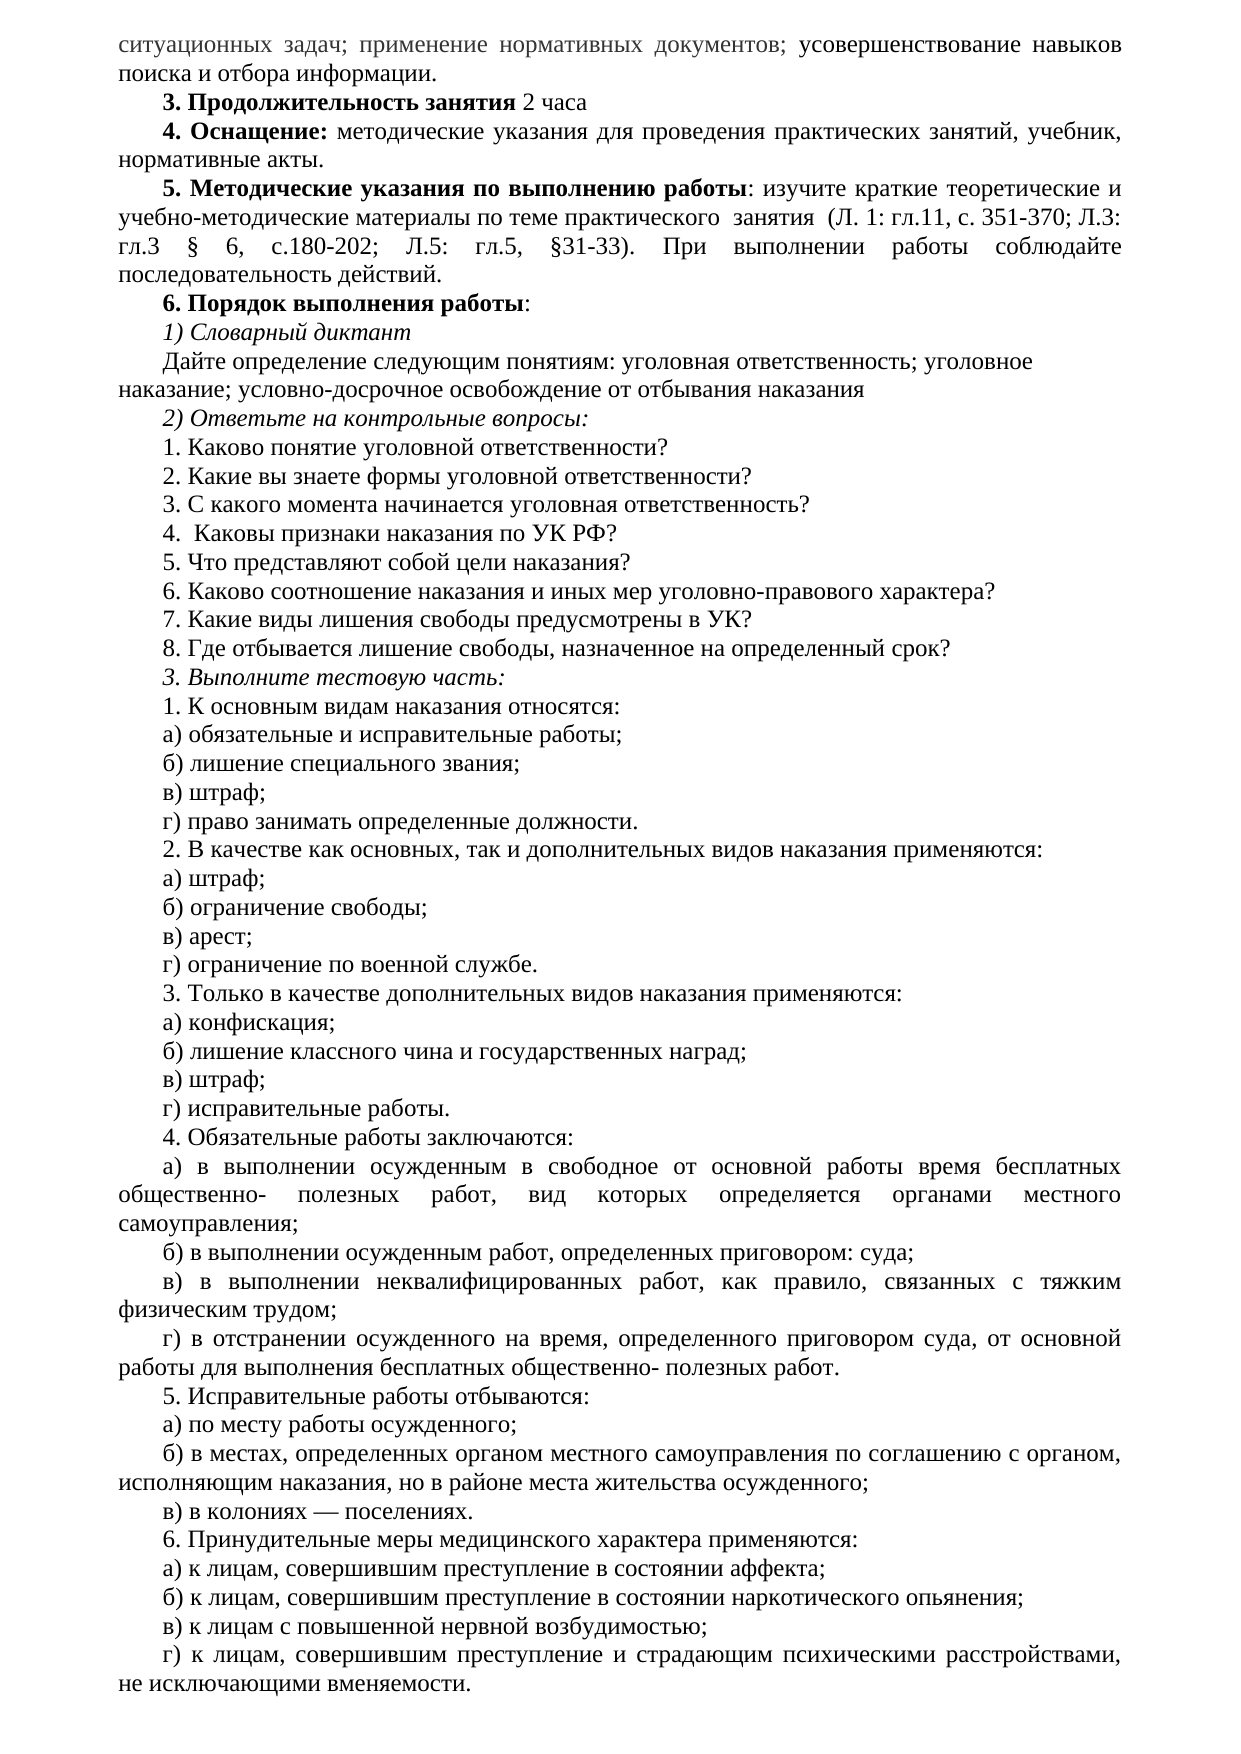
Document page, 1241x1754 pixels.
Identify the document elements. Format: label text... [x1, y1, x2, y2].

text б) к лицам, совершившим преступление в состоянии наркотического опьянения; [118, 1582, 1122, 1611]
text 4. Обязательные работы заключаются: [118, 1122, 1122, 1151]
text г) исправительные работы. [118, 1093, 1122, 1122]
text 4. Оснащение: методические указания для проведения практических занятий, учебник, нормативные акты. [118, 116, 1122, 173]
text а) обязательные и исправительные работы; [118, 719, 1122, 748]
text 5. Методические указания по выполнению работы: изучите краткие теоретические и учебно-методические материалы по теме практического занятия (Л. 1: гл.11, с. 351-370; Л.3: гл.3 § 6, с.180-202; Л.5: гл.5, §31-33). При выполнении работы соблюдайте последовательность действий. [118, 173, 1122, 288]
text б) в выполнении осужденным работ, определенных приговором: суда; [118, 1237, 1122, 1266]
text 2) Ответьте на контрольные вопросы: [118, 403, 1122, 432]
text Дайте определение следующим понятиям: уголовная ответственность; уголовное наказание; условно-досрочное освобождение от отбывания наказания [118, 346, 1122, 403]
text 7. Какие виды лишения свободы предусмотрены в УК? [118, 604, 1122, 633]
text 3. С какого момента начинается уголовная ответственность? [118, 489, 1122, 518]
text 3. Только в качестве дополнительных видов наказания применяются: [118, 978, 1122, 1007]
text 2. В качестве как основных, так и дополнительных видов наказания применяются: [118, 834, 1122, 863]
text 6. Каково соотношение наказания и иных мер уголовно-правового характера? [118, 576, 1122, 604]
text в) штраф; [118, 777, 1122, 806]
text 2. Какие вы знаете формы уголовной ответственности? [118, 461, 1122, 489]
text 6. Принудительные меры медицинского характера применяются: [118, 1524, 1122, 1553]
text а) к лицам, совершившим преступление в состоянии аффекта; [118, 1553, 1122, 1582]
text а) в выполнении осужденным в свободное от основной работы время бесплатных общественно- полезных работ, вид которых определяется органами местного самоуправления; [118, 1151, 1122, 1237]
text 1. Каково понятие уголовной ответственности? [118, 432, 1122, 461]
text 1. К основным видам наказания относятся: [118, 691, 1122, 719]
text 5. Исправительные работы отбываются: [118, 1381, 1122, 1409]
text в) к лицам с повышенной нервной возбудимостью; [118, 1611, 1122, 1639]
text в) в колониях — поселениях. [118, 1496, 1122, 1524]
text в) арест; [118, 921, 1122, 949]
text 1) Словарный диктант [118, 317, 1122, 346]
text г) к лицам, совершившим преступление и страдающим психическими расстройствами, не исключающими вменяемости. [118, 1639, 1122, 1697]
text 8. Где отбывается лишение свободы, назначенное на определенный срок? [118, 633, 1122, 662]
text 6. Порядок выполнения работы: [118, 288, 1122, 317]
text 5. Что представляют собой цели наказания? [118, 547, 1122, 576]
text а) по месту работы осужденного; [118, 1409, 1122, 1438]
text в) в выполнении неквалифицированных работ, как правило, связанных с тяжким физическим трудом; [118, 1266, 1122, 1323]
text г) ограничение по военной службе. [118, 949, 1122, 978]
text а) штраф; [118, 863, 1122, 892]
text 3. Продолжительность занятия 2 часа [118, 87, 1122, 116]
text б) лишение классного чина и государственных наград; [118, 1036, 1122, 1064]
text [118, 29, 1122, 87]
text б) ограничение свободы; [118, 892, 1122, 921]
text 3. Выполните тестовую часть: [118, 662, 1122, 691]
text г) право занимать определенные должности. [118, 806, 1122, 834]
text б) лишение специального звания; [118, 748, 1122, 777]
text 4. Каковы признаки наказания по УК РФ? [118, 518, 1122, 547]
text в) штраф; [118, 1064, 1122, 1093]
text б) в местах, определенных органом местного самоуправления по соглашению с органом, исполняющим наказания, но в районе места жительства осужденного; [118, 1438, 1122, 1496]
text а) конфискация; [118, 1007, 1122, 1036]
text г) в отстранении осужденного на время, определенного приговором суда, от основной работы для выполнения бесплатных общественно- полезных работ. [118, 1323, 1122, 1381]
